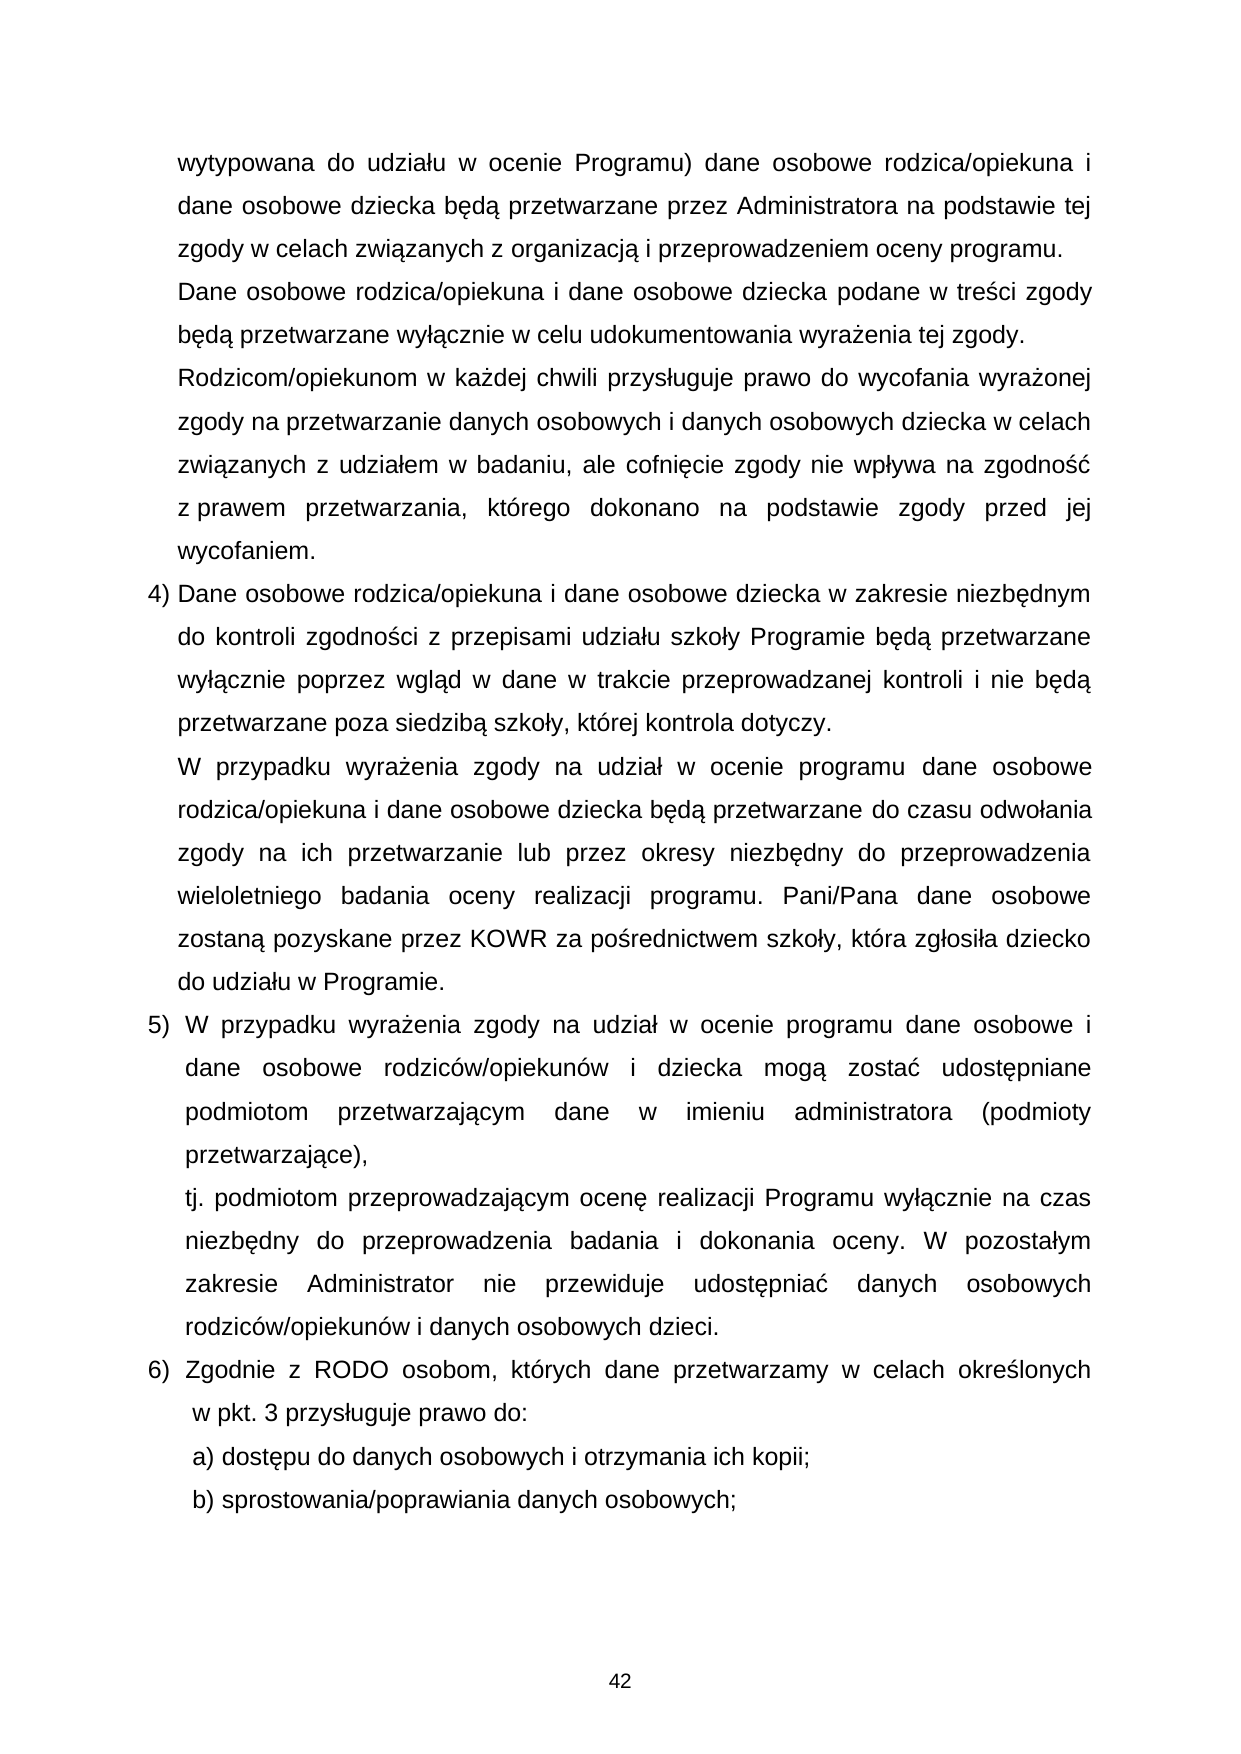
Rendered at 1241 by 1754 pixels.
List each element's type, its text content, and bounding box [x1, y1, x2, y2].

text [177, 148, 1092, 263]
list dostępu do danych osobowych i otrzymania ich kopii; [192, 1441, 1092, 1470]
list sprostowania/poprawiania danych osobowych; [192, 1484, 1092, 1513]
text Dane osobowe rodzica/opiekuna i dane osobowe dziecka podane w treści zgody będą przetwarzane wyłącznie w celu udokumentowania wyrażenia tej zgody. [148, 277, 1092, 349]
text W przypadku wyrażenia zgody na udział w ocenie programu dane osobowe rodzica/opiekuna i dane osobowe dziecka będą przetwarzane do czasu odwołania zgody na ich przetwarzanie lub przez okresy niezbędny do przeprowadzenia wieloletniego badania oceny realizacji programu. Pani/Pana dane osobowe zostaną pozyskane przez KOWR za pośrednictwem szkoły, która zgłosiła dziecko do udziału w Programie. [177, 751, 1092, 996]
list Dane osobowe rodzica/opiekuna i dane osobowe dziecka w zakresie niezbędnym do kontroli zgodności z przepisami udziału szkoły Programie będą przetwarzane wyłącznie poprzez wgląd w dane w trakcie przeprowadzanej kontroli i nie będą przetwarzane poza siedzibą szkoły, której kontrola dotyczy. [148, 579, 1092, 737]
list Zgodnie z RODO osobom, których dane przetwarzamy w celach określonych w pkt. 3 przysługuje prawo do: [148, 1355, 1092, 1427]
text Rodzicom/opiekunom w każdej chwili przysługuje prawo do wycofania wyrażonej zgody na przetwarzanie danych osobowych i danych osobowych dziecka w celach związanych z udziałem w badaniu, ale cofnięcie zgody nie wpływa na zgodność z prawem przetwarzania, którego dokonano na podstawie zgody przed jej wycofaniem. [148, 363, 1092, 564]
list W przypadku wyrażenia zgody na udział w ocenie programu dane osobowe i dane osobowe rodziców/opiekunów i dziecka mogą zostać udostępniane podmiotom przetwarzającym dane w imieniu administratora (podmioty przetwarzające), tj. podmiotom przeprowadzającym ocenę realizacji Programu wyłącznie na czas niezbędny do przeprowadzenia badania i dokonania oceny. W pozostałym zakresie Administrator nie przewiduje udostępniać danych osobowych rodziców/opiekunów i danych osobowych dzieci. [148, 1010, 1092, 1341]
